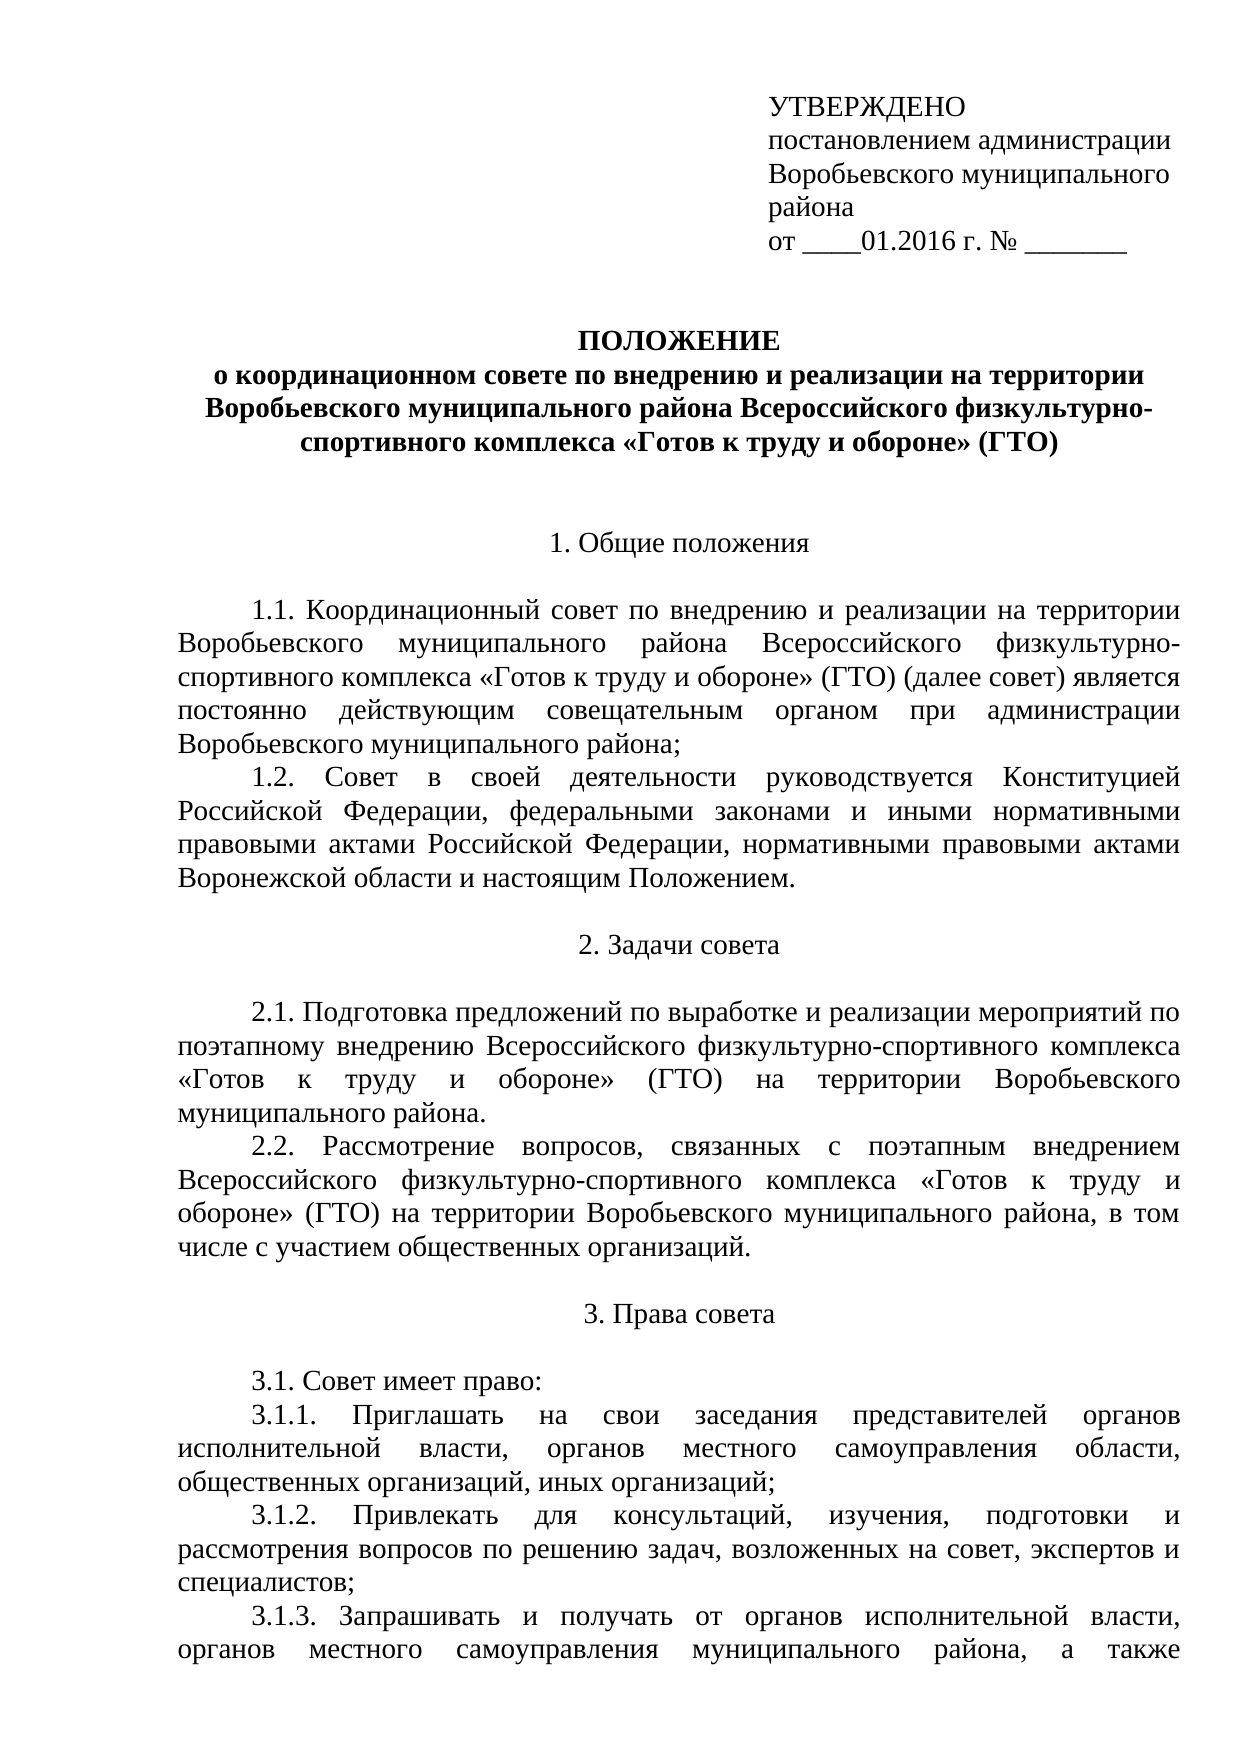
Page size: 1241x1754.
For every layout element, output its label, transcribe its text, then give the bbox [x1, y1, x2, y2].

text 1.2. Совет в своей деятельности руководствуется Конституцией Российской Федерации, федеральными законами и иными нормативными правовыми актами Российской Федерации, нормативными правовыми актами Воронежской области и настоящим Положением. [177, 759, 1181, 894]
text 2.1. Подготовка предложений по выработке и реализации мероприятий по поэтапному внедрению Всероссийского физкультурно-спортивного комплекса «Готов к труду и обороне» (ГТО) на территории Воробьевского муниципального района. [177, 994, 1181, 1128]
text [177, 1598, 1181, 1665]
text 3.1.2. Привлекать для консультаций, изучения, подготовки и рассмотрения вопросов по решению задач, возложенных на совет, экспертов и специалистов; [177, 1497, 1181, 1598]
text Воробьевского муниципального района Всероссийского физкультурно-спортивного комплекса «Готов к труду и обороне» (ГТО) [177, 391, 1181, 458]
text 2.2. Рассмотрение вопросов, связанных с поэтапным внедрением Всероссийского физкультурно-спортивного комплекса «Готов к труду и обороне» (ГТО) на территории Воробьевского муниципального района, в том числе с участием общественных организаций. [177, 1128, 1181, 1263]
text 3.1.1. Приглашать на свои заседания представителей органов исполнительной власти, органов местного самоуправления области, общественных организаций, иных организаций; [177, 1397, 1181, 1497]
text о координационном совете по внедрению и реализации на территории [177, 357, 1181, 391]
text 3. Права совета [177, 1296, 1181, 1330]
text УТВЕРЖДЕНО [768, 89, 1181, 122]
text 3.1. Совет имеет право: [177, 1363, 1181, 1397]
text постановлением администрации Воробьевского муниципального района [768, 122, 1181, 223]
text 1.1. Координационный совет по внедрению и реализации на территории Воробьевского муниципального района Всероссийского физкультурно-спортивного комплекса «Готов к труду и обороне» (ГТО) (далее совет) является постоянно действующим совещательным органом при администрации Воробьевского муниципального района; [177, 592, 1181, 759]
text 1. Общие положения [177, 525, 1181, 558]
text ПОЛОЖЕНИЕ [177, 323, 1181, 357]
text 2. Задачи совета [177, 927, 1181, 961]
text от ____01.2016 г. № _______ [768, 223, 1181, 256]
